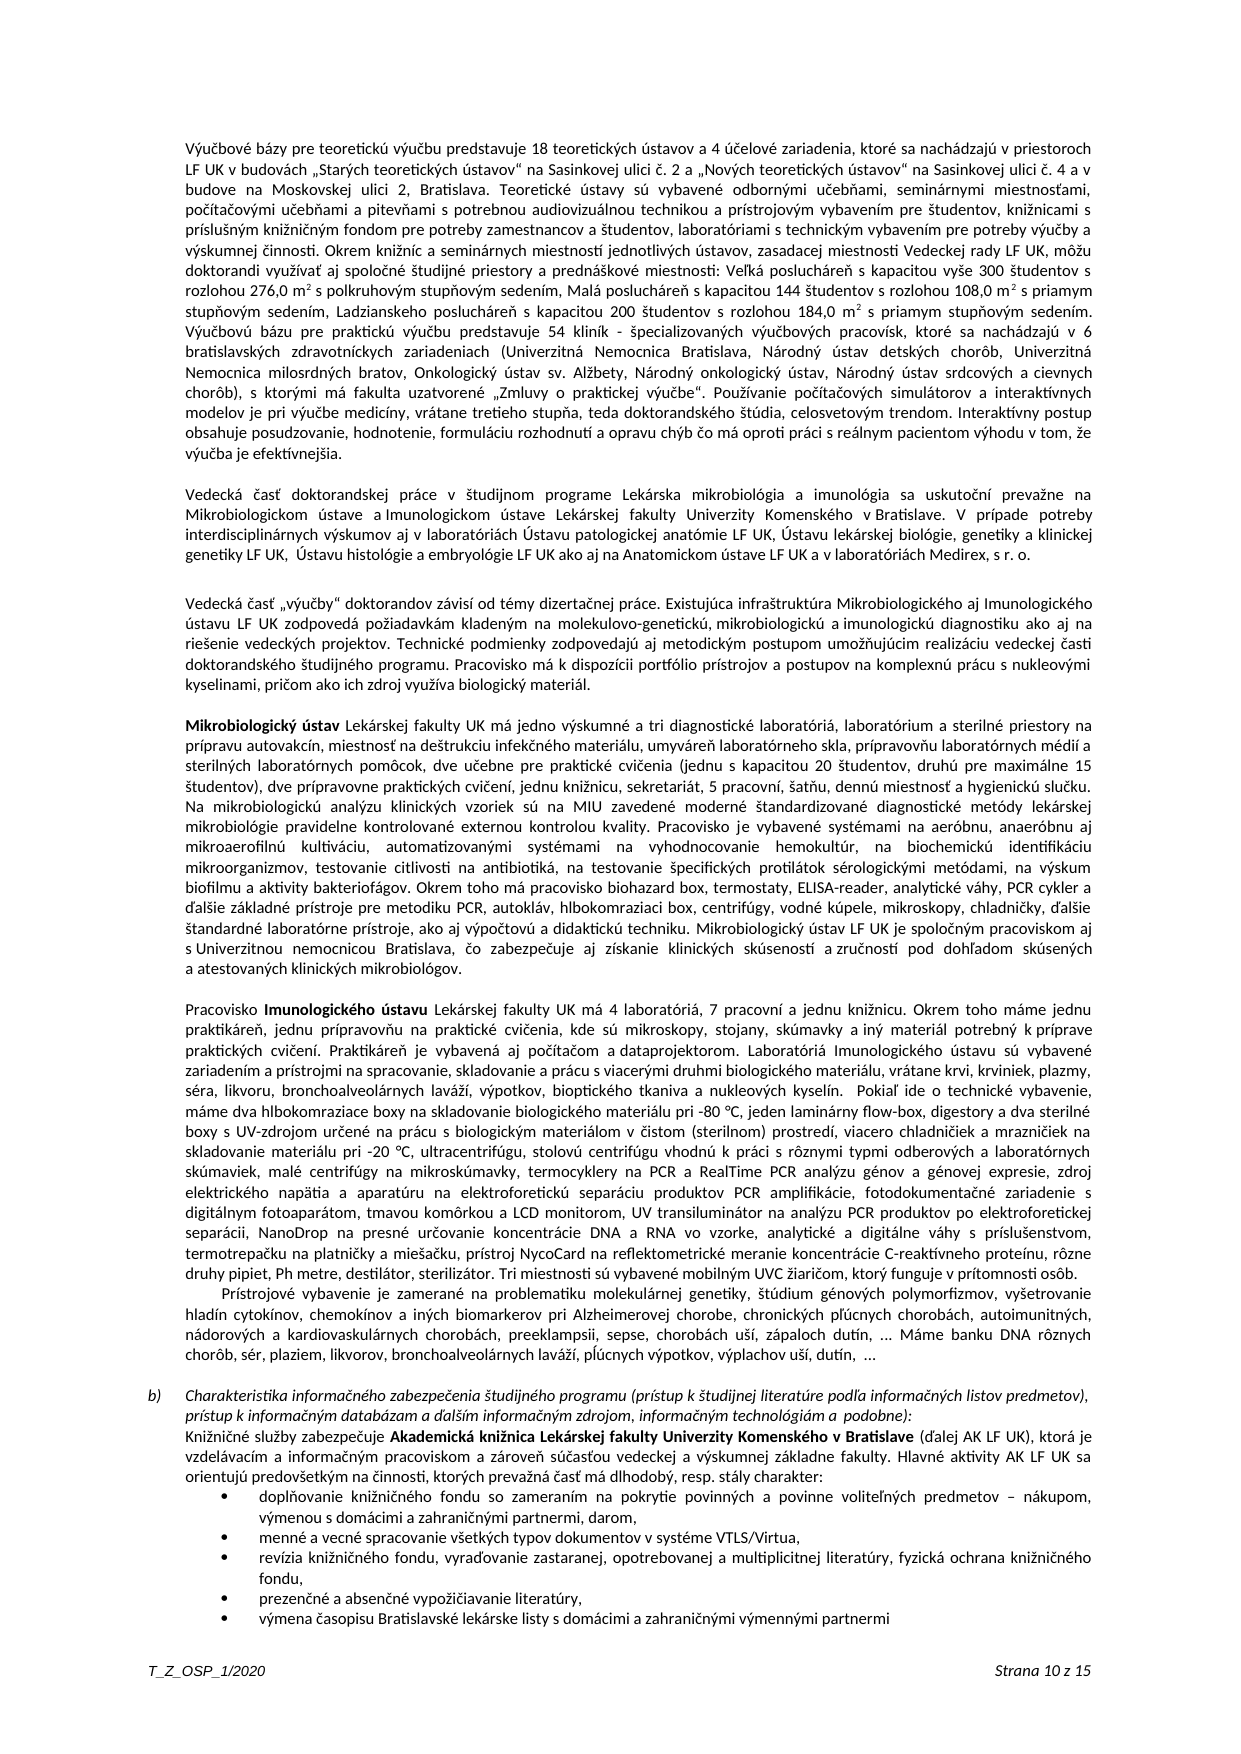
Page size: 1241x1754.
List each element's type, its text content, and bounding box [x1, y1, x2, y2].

list Mikrobiologický ústav Lekárskej fakulty UK má jedno výskumné a tri diagnostické laboratóriá, laboratórium a sterilné priestory na prípravu autovakcín, miestnosť na deštrukciu infekčného materiálu, umyváreň laboratórneho skla, prípravovňu laboratórnych médií a sterilných laboratórnych pomôcok, dve učebne pre praktické cvičenia (jednu s kapacitou 20 študentov, druhú pre maximálne 15 študentov), dve prípravovne praktických cvičení, jednu knižnicu, sekretariát, 5 pracovní, šatňu, dennú miestnosť a hygienickú slučku. Na mikrobiologickú analýzu klinických vzoriek sú na MIU zavedené moderné štandardizované diagnostické metódy lekárskej mikrobiológie pravidelne kontrolované externou kontrolou kvality. Pracovisko je vybavené systémami na aeróbnu, anaeróbnu aj mikroaerofilnú kultiváciu, automatizovanými systémami na vyhodnocovanie hemokultúr, na biochemickú identifikáciu mikroorganizmov, testovanie citlivosti na antibiotiká, na testovanie špecifických protilátok sérologickými metódami, na výskum biofilmu a aktivity bakteriofágov. Okrem toho má pracovisko biohazard box, termostaty, ELISA-reader, analytické váhy, PCR cykler a ďalšie základné prístroje pre metodiku PCR, autokláv, hlbokomraziaci box, centrifúgy, vodné kúpele, mikroskopy, chladničky, ďalšie štandardné laboratórne prístroje, ako aj výpočtovú a didaktickú techniku. Mikrobiologický ústav LF UK je spoločným pracoviskom aj s Univerzitnou nemocnicou Bratislava, čo zabezpečuje aj získanie klinických skúseností a zručností pod dohľadom skúsených a atestovaných klinických mikrobiológov. [185, 715, 1092, 979]
list menné a vecné spracovanie všetkých typov dokumentov v systéme VTLS/Virtua, [221, 1527, 1092, 1548]
list Vedecká časť „výučby“ doktorandov závisí od témy dizertačnej práce. Existujúca infraštruktúra Mikrobiologického aj Imunologického ústavu LF UK zodpovedá požiadavkám kladeným na molekulovo-genetickú, mikrobiologickú a imunologickú diagnostiku ako aj na riešenie vedeckých projektov. Technické podmienky zodpovedajú aj metodickým postupom umožňujúcim realizáciu vedeckej časti doktorandského študijného programu. Pracovisko má k dispozícii portfólio prístrojov a postupov na komplexnú prácu s nukleovými kyselinami, pričom ako ich zdroj využíva biologický materiál. [185, 593, 1092, 694]
list doplňovanie knižničného fondu so zameraním na pokrytie povinných a povinne voliteľných predmetov – nákupom, výmenou s domácimi a zahraničnými partnermi, darom, [221, 1487, 1092, 1527]
list Vedecká časť doktorandskej práce v študijnom programe Lekárska mikrobiológia a imunológia sa uskutoční prevažne na Mikrobiologickom ústave a Imunologickom ústave Lekárskej fakulty Univerzity Komenského v Bratislave. V prípade potreby interdisciplinárnych výskumov aj v laboratóriách Ústavu patologickej anatómie LF UK, Ústavu lekárskej biológie, genetiky a klinickej genetiky LF UK, Ústavu histológie a embryológie LF UK ako aj na Anatomickom ústave LF UK a v laboratóriách Medirex, s r. o. [185, 484, 1092, 565]
list Výučbové bázy pre teoretickú výučbu predstavuje 18 teoretických ústavov a 4 účelové zariadenia, ktoré sa nachádzajú v priestoroch LF UK v budovách „Starých teoretických ústavov“ na Sasinkovej ulici č. 2 a „Nových teoretických ústavov“ na Sasinkovej ulici č. 4 a v budove na Moskovskej ulici 2, Bratislava. Teoretické ústavy sú vybavené odbornými učebňami, seminárnymi miestnosťami, počítačovými učebňami a pitevňami s potrebnou audiovizuálnou technikou a prístrojovým vybavením pre študentov, knižnicami s príslušným knižničným fondom pre potreby zamestnancov a študentov, laboratóriami s technickým vybavením pre potreby výučby a výskumnej činnosti. Okrem knižníc a seminárnych miestností jednotlivých ústavov, zasadacej miestnosti Vedeckej rady LF UK, môžu doktorandi využívať aj spoločné študijné priestory a prednáškové miestnosti: Veľká poslucháreň s kapacitou vyše 300 študentov s rozlohou 276,0 m2 s polkruhovým stupňovým sedením, Malá poslucháreň s kapacitou 144 študentov s rozlohou 108,0 m2 s priamym stupňovým sedením, Ladzianskeho poslucháreň s kapacitou 200 študentov s rozlohou 184,0 m2 s priamym stupňovým sedením. Výučbovú bázu pre praktickú výučbu predstavuje 54 kliník - špecializovaných výučbových pracovísk, ktoré sa nachádzajú v 6 bratislavských zdravotníckych zariadeniach (Univerzitná Nemocnica Bratislava, Národný ústav detských chorôb, Univerzitná Nemocnica milosrdných bratov, Onkologický ústav sv. Alžbety, Národný onkologický ústav, Národný ústav srdcových a cievnych chorôb), s ktorými má fakulta uzatvorené „Zmluvy o praktickej výučbe“. Používanie počítačových simulátorov a interaktívnych modelov je pri výučbe medicíny, vrátane tretieho stupňa, teda doktorandského štúdia, celosvetovým trendom. Interaktívny postup obsahuje posudzovanie, hodnotenie, formuláciu rozhodnutí a opravu chýb čo má oproti práci s reálnym pacientom výhodu v tom, že výučba je efektívnejšia. [185, 138, 1092, 463]
list výmena časopisu Bratislavské lekárske listy s domácimi a zahraničnými výmennými partnermi [221, 1609, 1092, 1629]
list prezenčné a absenčné vypožičiavanie literatúry, [221, 1588, 1092, 1609]
list revízia knižničného fondu, vyraďovanie zastaranej, opotrebovanej a multiplicitnej literatúry, fyzická ochrana knižničného fondu, [221, 1548, 1092, 1588]
list Knižničné služby zabezpečuje Akademická knižnica Lekárskej fakulty Univerzity Komenského v Bratislave (ďalej AK LF UK), ktorá je vzdelávacím a informačným pracoviskom a zároveň súčasťou vedeckej a výskumnej základne fakulty. Hlavné aktivity AK LF UK sa orientujú predovšetkým na činnosti, ktorých prevažná časť má dlhodobý, resp. stály charakter: [185, 1426, 1092, 1487]
list Pracovisko Imunologického ústavu Lekárskej fakulty UK má 4 laboratóriá, 7 pracovní a jednu knižnicu. Okrem toho máme jednu praktikáreň, jednu prípravovňu na praktické cvičenia, kde sú mikroskopy, stojany, skúmavky a iný materiál potrebný k príprave praktických cvičení. Praktikáreň je vybavená aj počítačom a dataprojektorom. Laboratóriá Imunologického ústavu sú vybavené zariadením a prístrojmi na spracovanie, skladovanie a prácu s viacerými druhmi biologického materiálu, vrátane krvi, krviniek, plazmy, séra, likvoru, bronchoalveolárnych laváží, výpotkov, bioptického tkaniva a nukleových kyselín. Pokiaľ ide o technické vybavenie, máme dva hlbokomraziace boxy na skladovanie biologického materiálu pri -80 °C, jeden laminárny flow-box, digestory a dva sterilné boxy s UV-zdrojom určené na prácu s biologickým materiálom v čistom (sterilnom) prostredí, viacero chladničiek a mrazničiek na skladovanie materiálu pri -20 °C, ultracentrifúgu, stolovú centrifúgu vhodnú k práci s rôznymi typmi odberových a laboratórnych skúmaviek, malé centrifúgy na mikroskúmavky, termocyklery na PCR a RealTime PCR analýzu génov a génovej expresie, zdroj elektrického napätia a aparatúru na elektroforetickú separáciu produktov PCR amplifikácie, fotodokumentačné zariadenie s digitálnym fotoaparátom, tmavou komôrkou a LCD monitorom, UV transiluminátor na analýzu PCR produktov po elektroforetickej separácii, NanoDrop na presné určovanie koncentrácie DNA a RNA vo vzorke, analytické a digitálne váhy s príslušenstvom, termotrepačku na platničky a miešačku, prístroj NycoCard na reflektometrické meranie koncentrácie C-reaktívneho proteínu, rôzne druhy pipiet, Ph metre, destilátor, sterilizátor. Tri miestnosti sú vybavené mobilným UVC žiaričom, ktorý funguje v prítomnosti osôb. [185, 999, 1092, 1284]
list Charakteristika informačného zabezpečenia študijného programu (prístup k študijnej literatúre podľa informačných listov predmetov), prístup k informačným databázam a ďalším informačným zdrojom, informačným technológiám a podobne): [148, 1385, 1092, 1426]
list Prístrojové vybavenie je zamerané na problematiku molekulárnej genetiky, štúdium génových polymorfizmov, vyšetrovanie hladín cytokínov, chemokínov a iných biomarkerov pri Alzheimerovej chorobe, chronických pľúcnych chorobách, autoimunitných, nádorových a kardiovaskulárnych chorobách, preeklampsii, sepse, chorobách uší, zápaloch dutín, ... Máme banku DNA rôznych chorôb, sér, plaziem, likvorov, bronchoalveolárnych laváží, pĺúcnych výpotkov, výplachov uší, dutín, ... [185, 1284, 1092, 1365]
